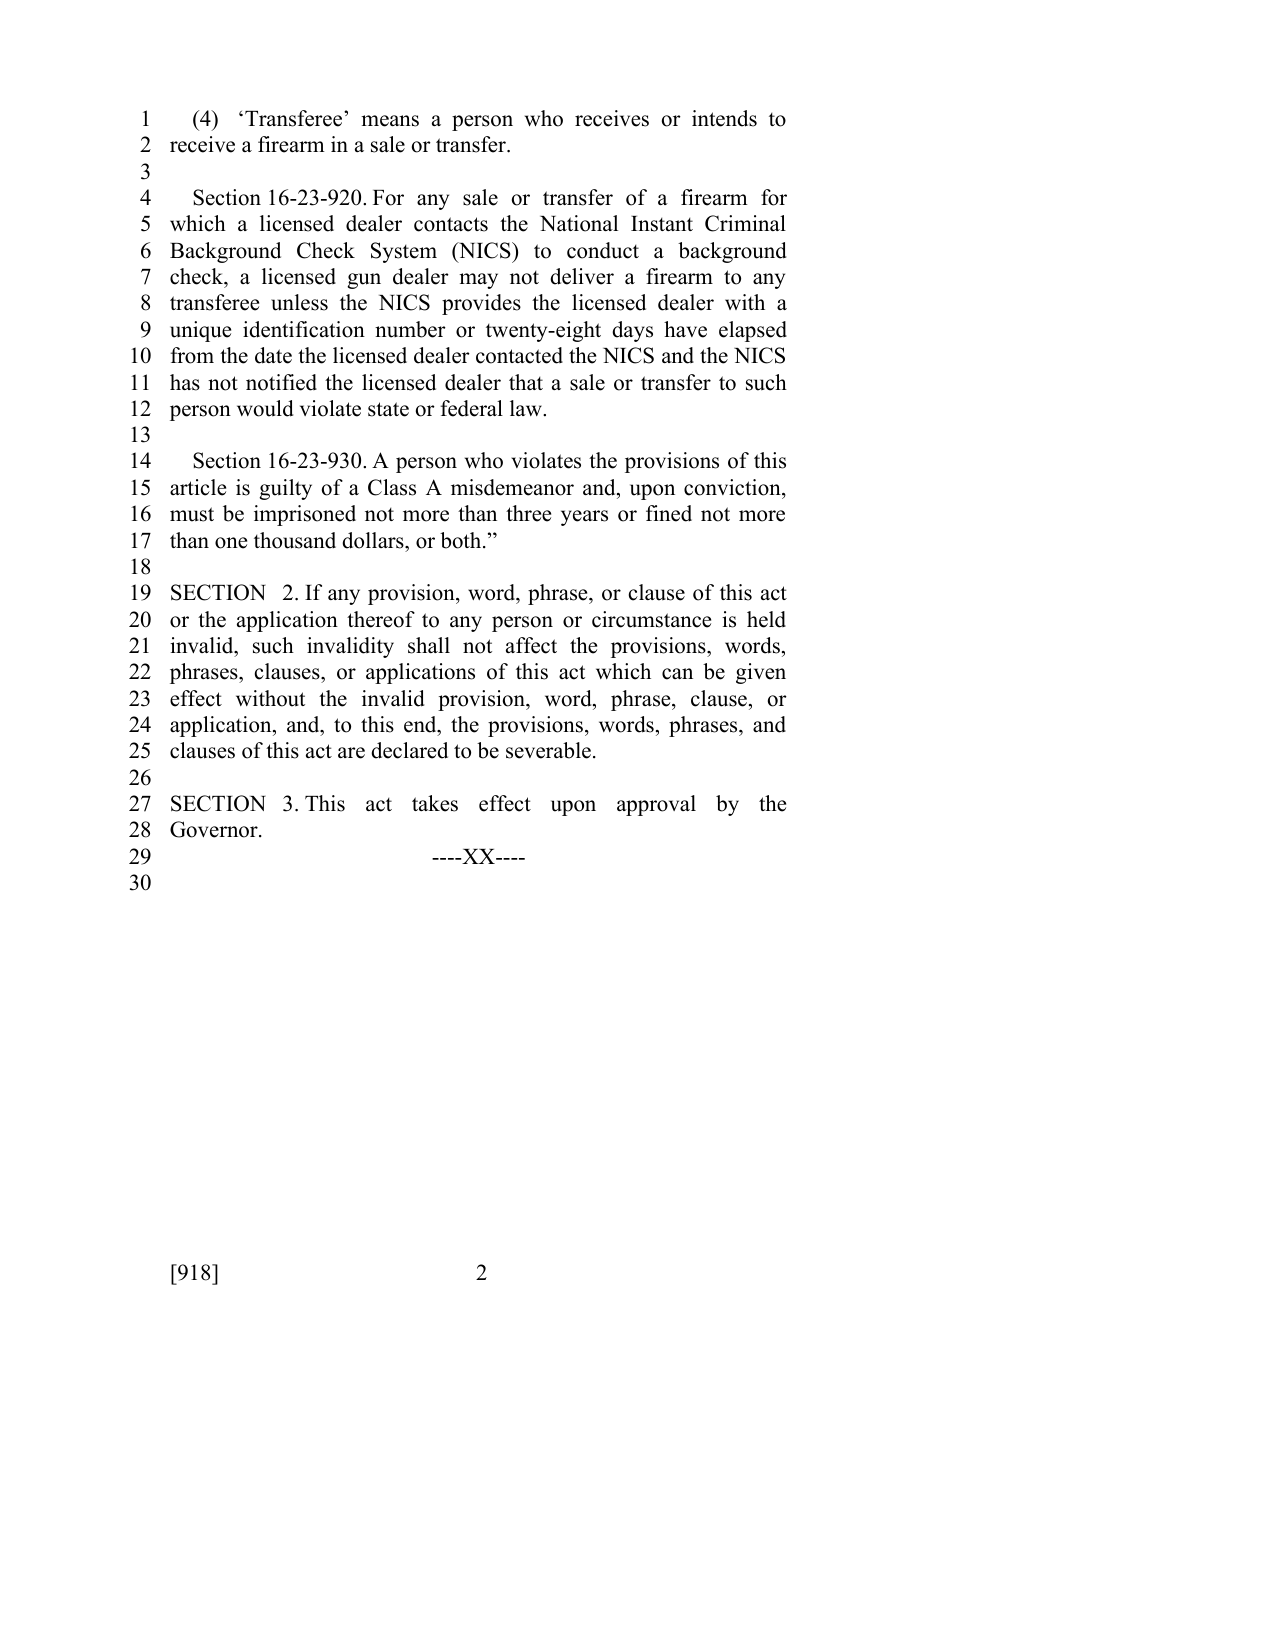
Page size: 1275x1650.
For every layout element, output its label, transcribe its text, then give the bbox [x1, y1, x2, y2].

text Section 16-23-930. A person who violates the provisions of this article is guilty of a Class A misdemeanor and, upon conviction, must be imprisoned not more than three years or fined not more than one thousand dollars, or both.” [169, 448, 787, 553]
text (4) ‘Transferee’ means a person who receives or intends to receive a firearm in a sale or transfer. [169, 105, 787, 158]
text SECTION 2. If any provision, word, phrase, or clause of this act or the application thereof to any person or circumstance is held invalid, such invalidity shall not affect the provisions, words, phrases, clauses, or applications of this act which can be given effect without the invalid provision, word, phrase, clause, or application, and, to this end, the provisions, words, phrases, and clauses of this act are declared to be severable. [169, 579, 787, 764]
text Section 16-23-920. For any sale or transfer of a firearm for which a licensed dealer contacts the National Instant Criminal Background Check System (NICS) to conduct a background check, a licensed gun dealer may not deliver a firearm to any transferee unless the NICS provides the licensed dealer with a unique identification number or twenty-eight days have elapsed from the date the licensed dealer contacted the NICS and the NICS has not notified the licensed dealer that a sale or transfer to such person would violate state or federal law. [169, 184, 787, 421]
text SECTION 3. This act takes effect upon approval by the Governor. [169, 790, 787, 843]
text ----XX---- [169, 843, 787, 869]
